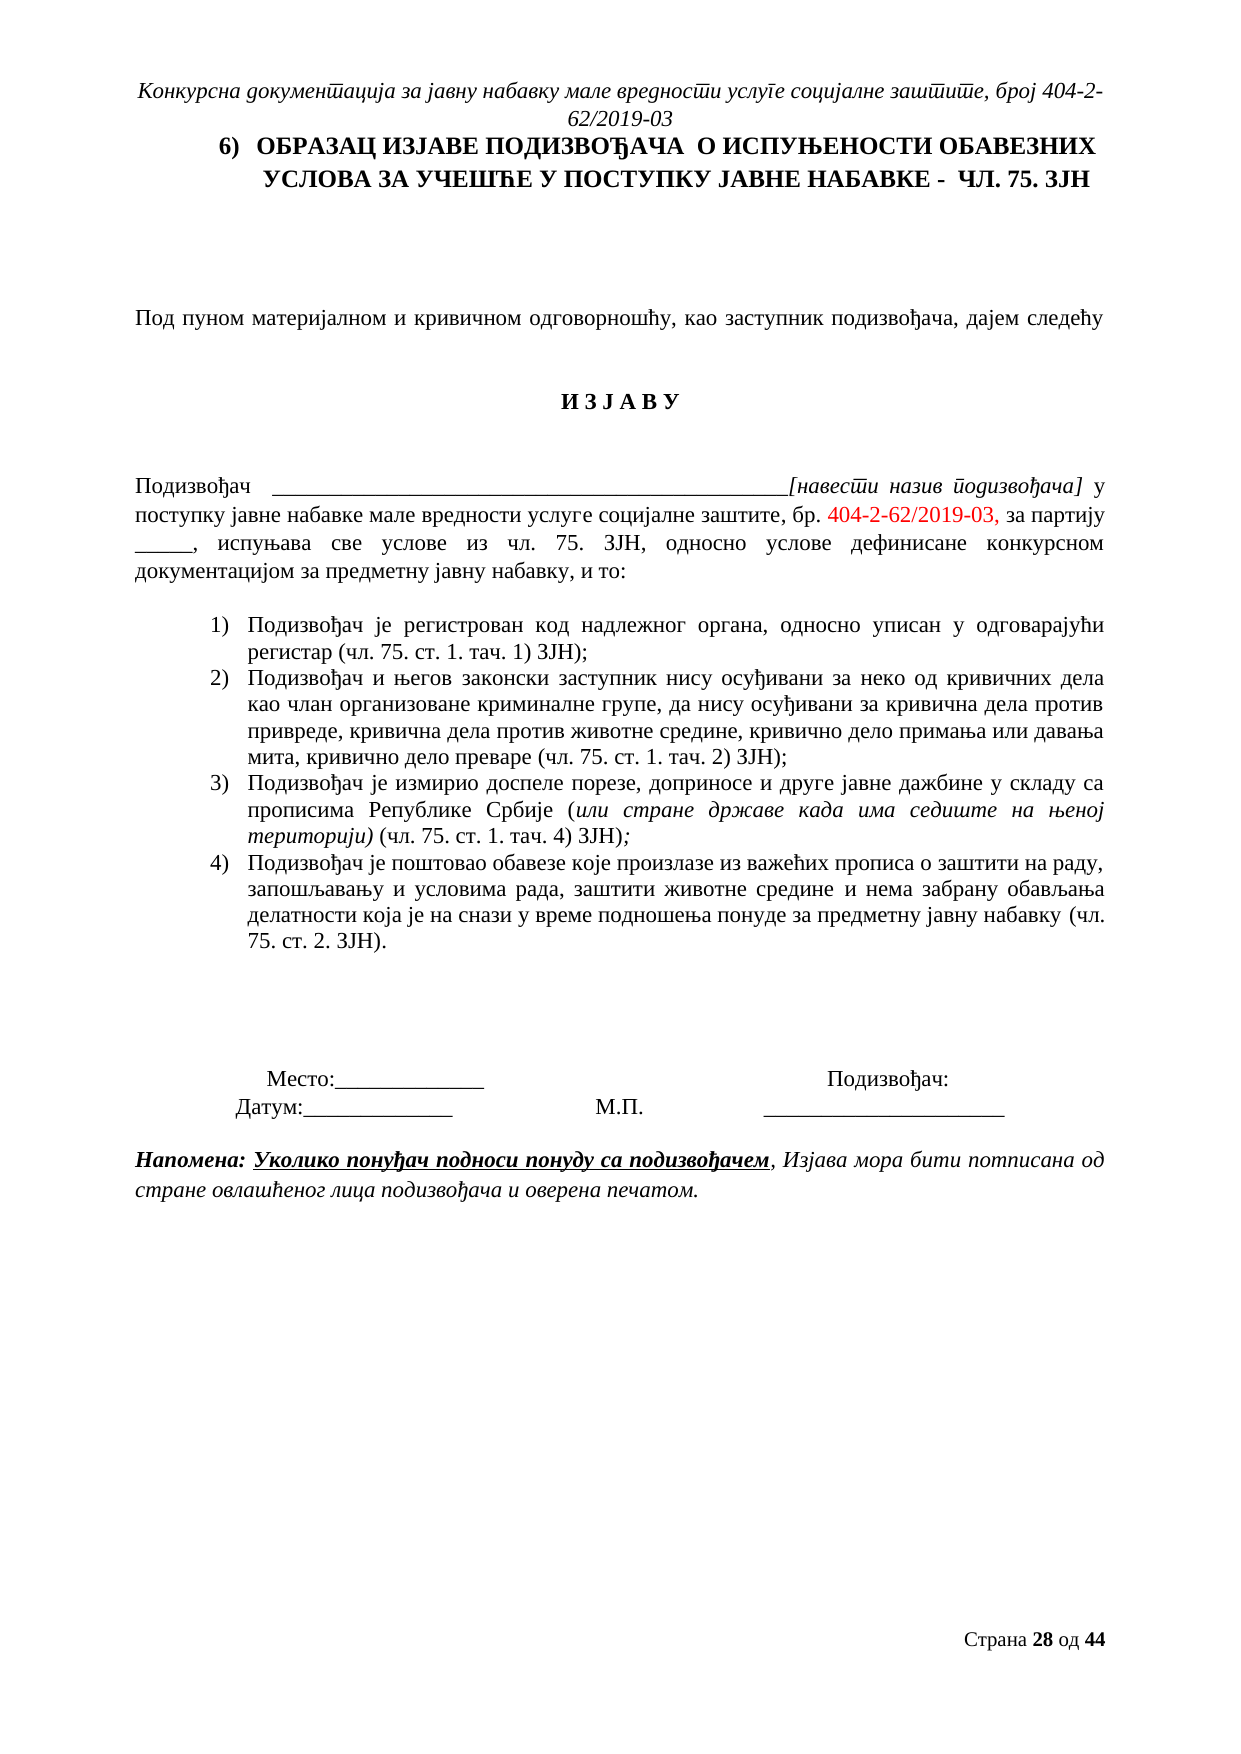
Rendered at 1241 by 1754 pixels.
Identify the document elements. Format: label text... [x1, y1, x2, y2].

text Под пуном материјалном и кривичном одговорношћу, као заступник подизвођача, дајем следећу [135, 302, 1105, 358]
text Подизвођач _____________________________________________[навести назив подизвођача] у поступку јавне набавке мале вредности услуге социјалне заштите, бр. 404-2-62/2019-03, за партију _____, испуњава све услове из чл. 75. ЗЈН, односно услове дефинисане конкурсном документацијом за предметну јавну набавку, и то: [135, 471, 1105, 583]
list Подизвођач је поштовао обавезе које произлазе из важећих прописа о заштити на раду, запошљавању и условима рада, заштити животне средине и нема забрану обављања делатности која је на снази у време подношења понуде за предметну јавну набавку (чл. 75. ст. 2. ЗЈН). [210, 848, 1105, 954]
list ОБРАЗАЦ ИЗЈАВЕ ПОДИЗВОЂАЧА О ИСПУЊЕНОСТИ ОБАВЕЗНИХ УСЛОВА ЗА УЧЕШЋЕ У ПОСТУПКУ ЈАВНЕ НАБАВКЕ - ЧЛ. 75. ЗЈН [210, 131, 1105, 193]
text Место:_____________ Подизвођач: [135, 1063, 1105, 1091]
text Датум:_____________ М.П. _____________________ [135, 1091, 1105, 1119]
text И З Ј А В У [135, 386, 1105, 414]
list Подизвођач је регистрован код надлежног органа, односно уписан у одговарајући регистар (чл. 75. ст. 1. тач. 1) ЗЈН); [210, 611, 1105, 664]
list Подизвођач и његов законски заступник нису осуђивани за неко од кривичних дела као члан организоване криминалне групе, да нису осуђивани за кривична дела против привреде, кривична дела против животне средине, кривично дело примања или давања мита, кривично дело преваре (чл. 75. ст. 1. тач. 2) ЗЈН); [210, 664, 1105, 769]
list Напомена: Уколико понуђач подноси понуду са подизвођачем, Изјава мора бити потписана од стране овлашћеног лица подизвођача и оверена печатом. [135, 1146, 1105, 1202]
list Подизвођач је измирио доспеле порезе, доприносе и друге јавне дажбине у складу са прописима Републике Србије (или стране државе када има седиште на њеној територији) (чл. 75. ст. 1. тач. 4) ЗЈН); [210, 769, 1105, 848]
